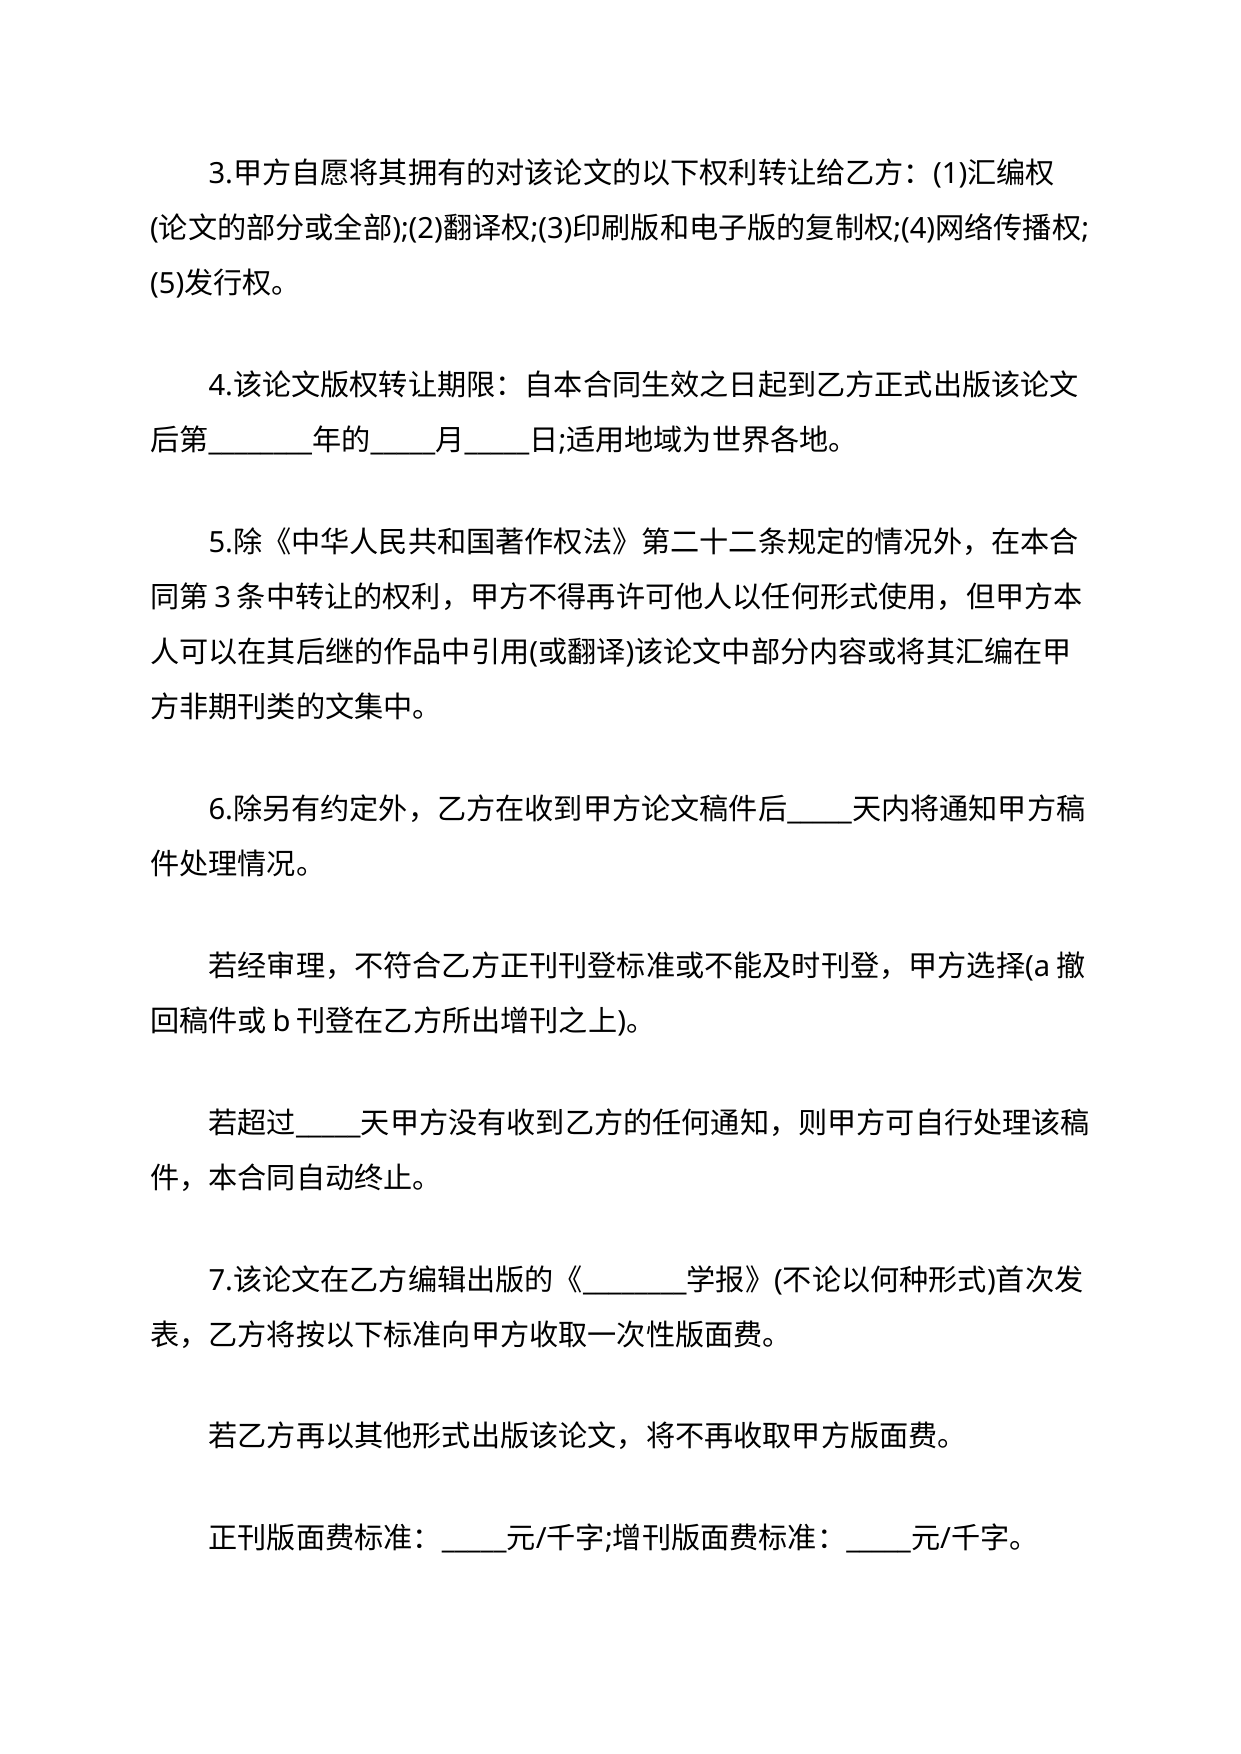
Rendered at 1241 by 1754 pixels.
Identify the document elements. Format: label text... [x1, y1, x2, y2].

text 若超过_____天甲方没有收到乙方的任何通知，则甲方可自行处理该稿件，本合同自动终止。 [150, 1099, 1090, 1197]
text 5.除《中华人民共和国著作权法》第二十二条规定的情况外，在本合同第3条中转让的权利，甲方不得再许可他人以任何形式使用，但甲方本人可以在其后继的作品中引用(或翻译)该论文中部分内容或将其汇编在甲方非期刊类的文集中。 [150, 519, 1090, 726]
text 正刊版面费标准：_____元/千字;增刊版面费标准：_____元/千字。 [150, 1515, 1090, 1557]
text 4.该论文版权转让期限：自本合同生效之日起到乙方正式出版该论文后第________年的_____月_____日;适用地域为世界各地。 [150, 362, 1090, 459]
text 3.甲方自愿将其拥有的对该论文的以下权利转让给乙方：(1)汇编权(论文的部分或全部);(2)翻译权;(3)印刷版和电子版的复制权;(4)网络传播权;(5)发行权。 [150, 150, 1090, 302]
text 若经审理，不符合乙方正刊刊登标准或不能及时刊登，甲方选择(a撤回稿件或b刊登在乙方所出增刊之上)。 [150, 942, 1090, 1040]
text 7.该论文在乙方编辑出版的《________学报》(不论以何种形式)首次发表，乙方将按以下标准向甲方收取一次性版面费。 [150, 1256, 1090, 1353]
text 若乙方再以其他形式出版该论文，将不再收取甲方版面费。 [150, 1413, 1090, 1455]
text 6.除另有约定外，乙方在收到甲方论文稿件后_____天内将通知甲方稿件处理情况。 [150, 786, 1090, 883]
